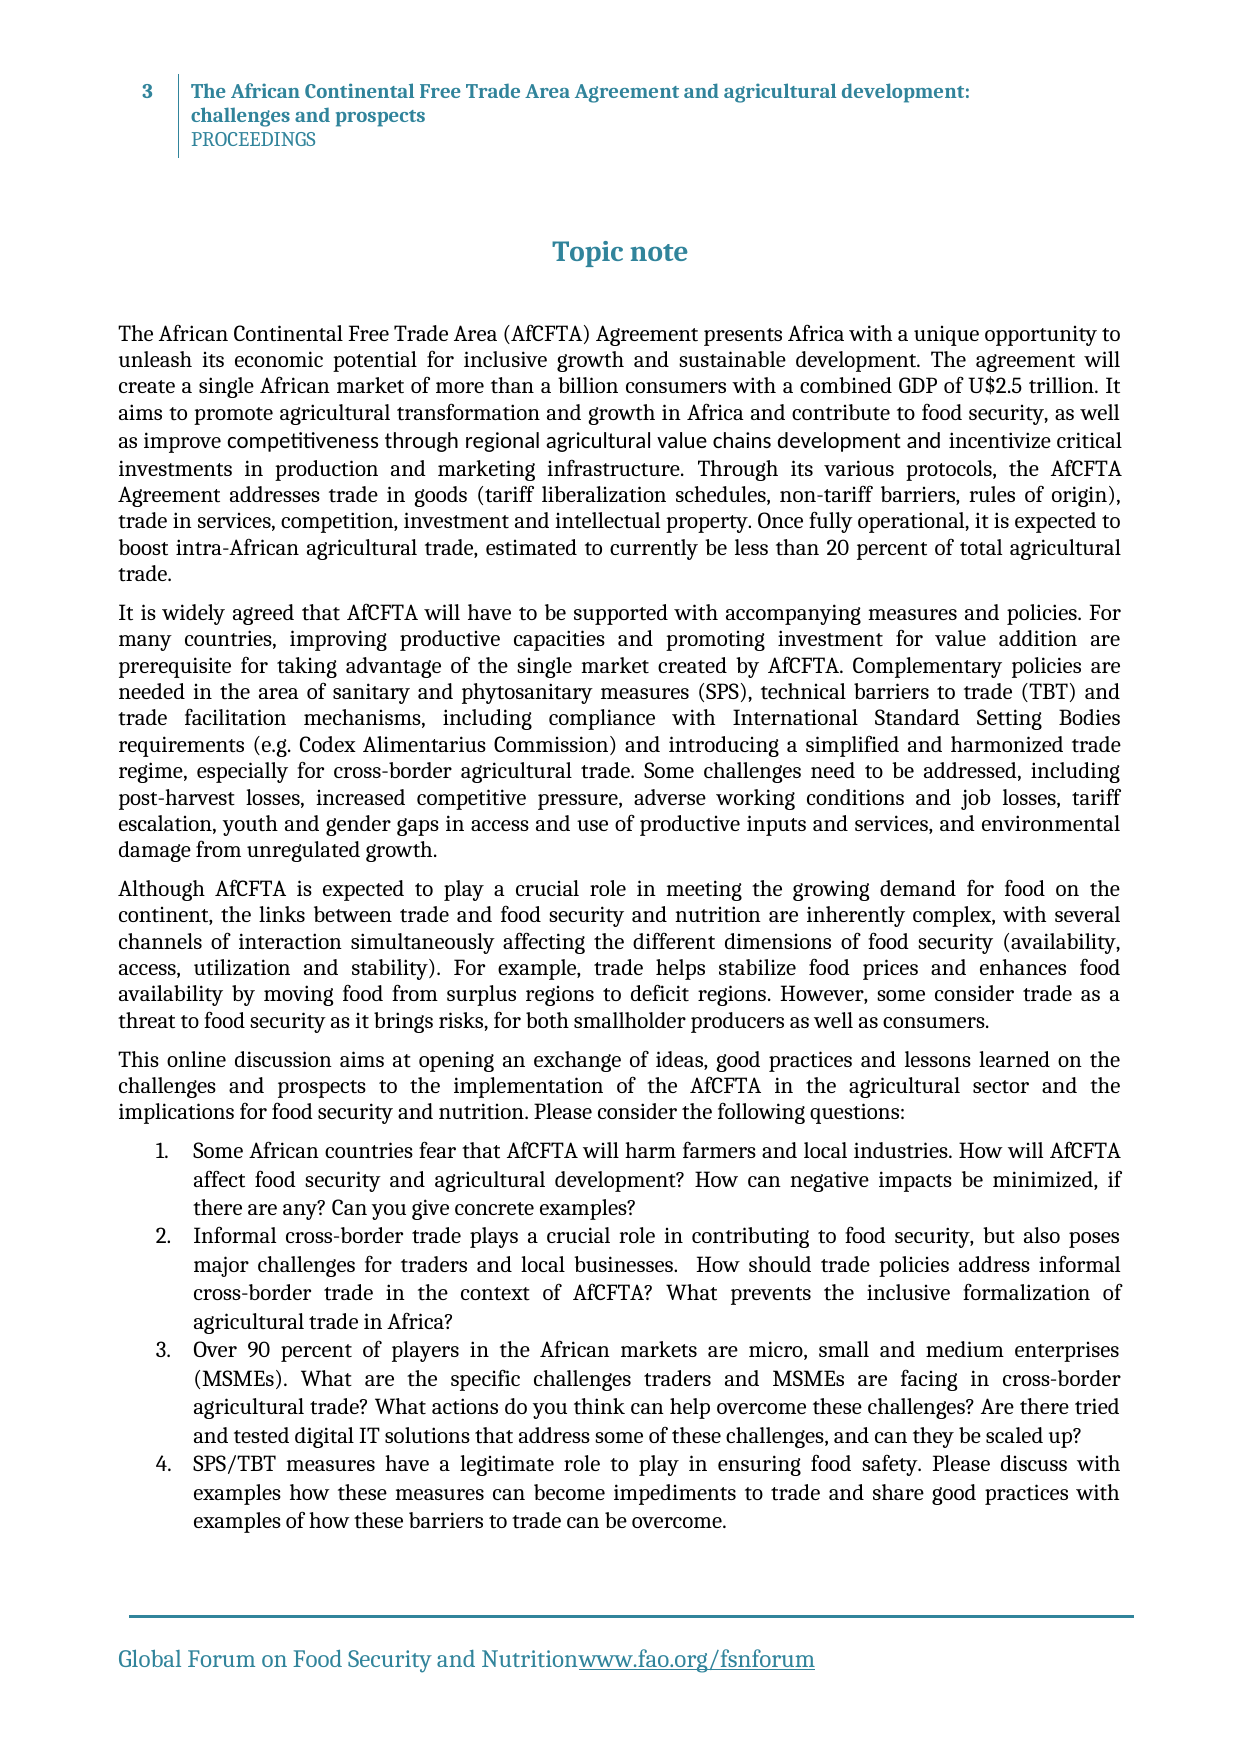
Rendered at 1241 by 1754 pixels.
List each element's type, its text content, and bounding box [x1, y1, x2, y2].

text This online discussion aims at opening an exchange of ideas, good practices and lessons learned on the challenges and prospects to the implementation of the AfCFTA in the agricultural sector and the implications for food security and nutrition. Please consider the following questions: [118, 1046, 1122, 1126]
list Over 90 percent of players in the African markets are micro, small and medium enterprises (MSMEs). What are the specific challenges traders and MSMEs are facing in cross-border agricultural trade? What actions do you think can help overcome these challenges? Are there tried and tested digital IT solutions that address some of these challenges, and can they be scaled up? [156, 1337, 1122, 1449]
text It is widely agreed that AfCFTA will have to be supported with accompanying measures and policies. For many countries, improving productive capacities and promoting investment for value addition are prerequisite for taking advantage of the single market created by AfCFTA. Complementary policies are needed in the area of sanitary and phytosanitary measures (SPS), technical barriers to trade (TBT) and trade facilitation mechanisms, including compliance with International Standard Setting Bodies requirements (e.g. Codex Alimentarius Commission) and introducing a simplified and harmonized trade regime, especially for cross-border agricultural trade. Some challenges need to be addressed, including post-harvest losses, increased competitive pressure, adverse working conditions and job losses, tariff escalation, youth and gender gaps in access and use of productive inputs and services, and environmental damage from unregulated growth. [118, 600, 1122, 863]
list Some African countries fear that AfCFTA will harm farmers and local industries. How will AfCFTA affect food security and agricultural development? How can negative impacts be minimized, if there are any? Can you give concrete examples? [156, 1138, 1122, 1221]
list SPS/TBT measures have a legitimate role to play in ensuring food safety. Please discuss with examples how these measures can become impediments to trade and share good practices with examples of how these barriers to trade can be overcome. [156, 1451, 1122, 1534]
text The African Continental Free Trade Area (AfCFTA) Agreement presents Africa with a unique opportunity to unleash its economic potential for inclusive growth and sustainable development. The agreement will create a single African market of more than a billion consumers with a combined GDP of U$2.5 trillion. It aims to promote agricultural transformation and growth in Africa and contribute to food security, as well as improve competitiveness through regional agricultural value chains development and incentivize critical investments in production and marketing infrastructure. Through its various protocols, the AfCFTA Agreement addresses trade in goods (tariff liberalization schedules, non-tariff barriers, rules of origin), trade in services, competition, investment and intellectual property. Once fully operational, it is expected to boost intra-African agricultural trade, estimated to currently be less than 20 percent of total agricultural trade. [118, 320, 1122, 587]
subtitle Topic note [118, 236, 1122, 269]
list Informal cross-border trade plays a crucial role in contributing to food security, but also poses major challenges for traders and local businesses. How should trade policies address informal cross-border trade in the context of AfCFTA? What prevents the inclusive formalization of agricultural trade in Africa? [156, 1223, 1122, 1335]
text Although AfCFTA is expected to play a crucial role in meeting the growing demand for food on the continent, the links between trade and food security and nutrition are inherently complex, with several channels of interaction simultaneously affecting the different dimensions of food security (availability, access, utilization and stability). For example, trade helps stabilize food prices and enhances food availability by moving food from surplus regions to deficit regions. However, some consider trade as a threat to food security as it brings risks, for both smallholder producers as well as consumers. [118, 876, 1122, 1034]
